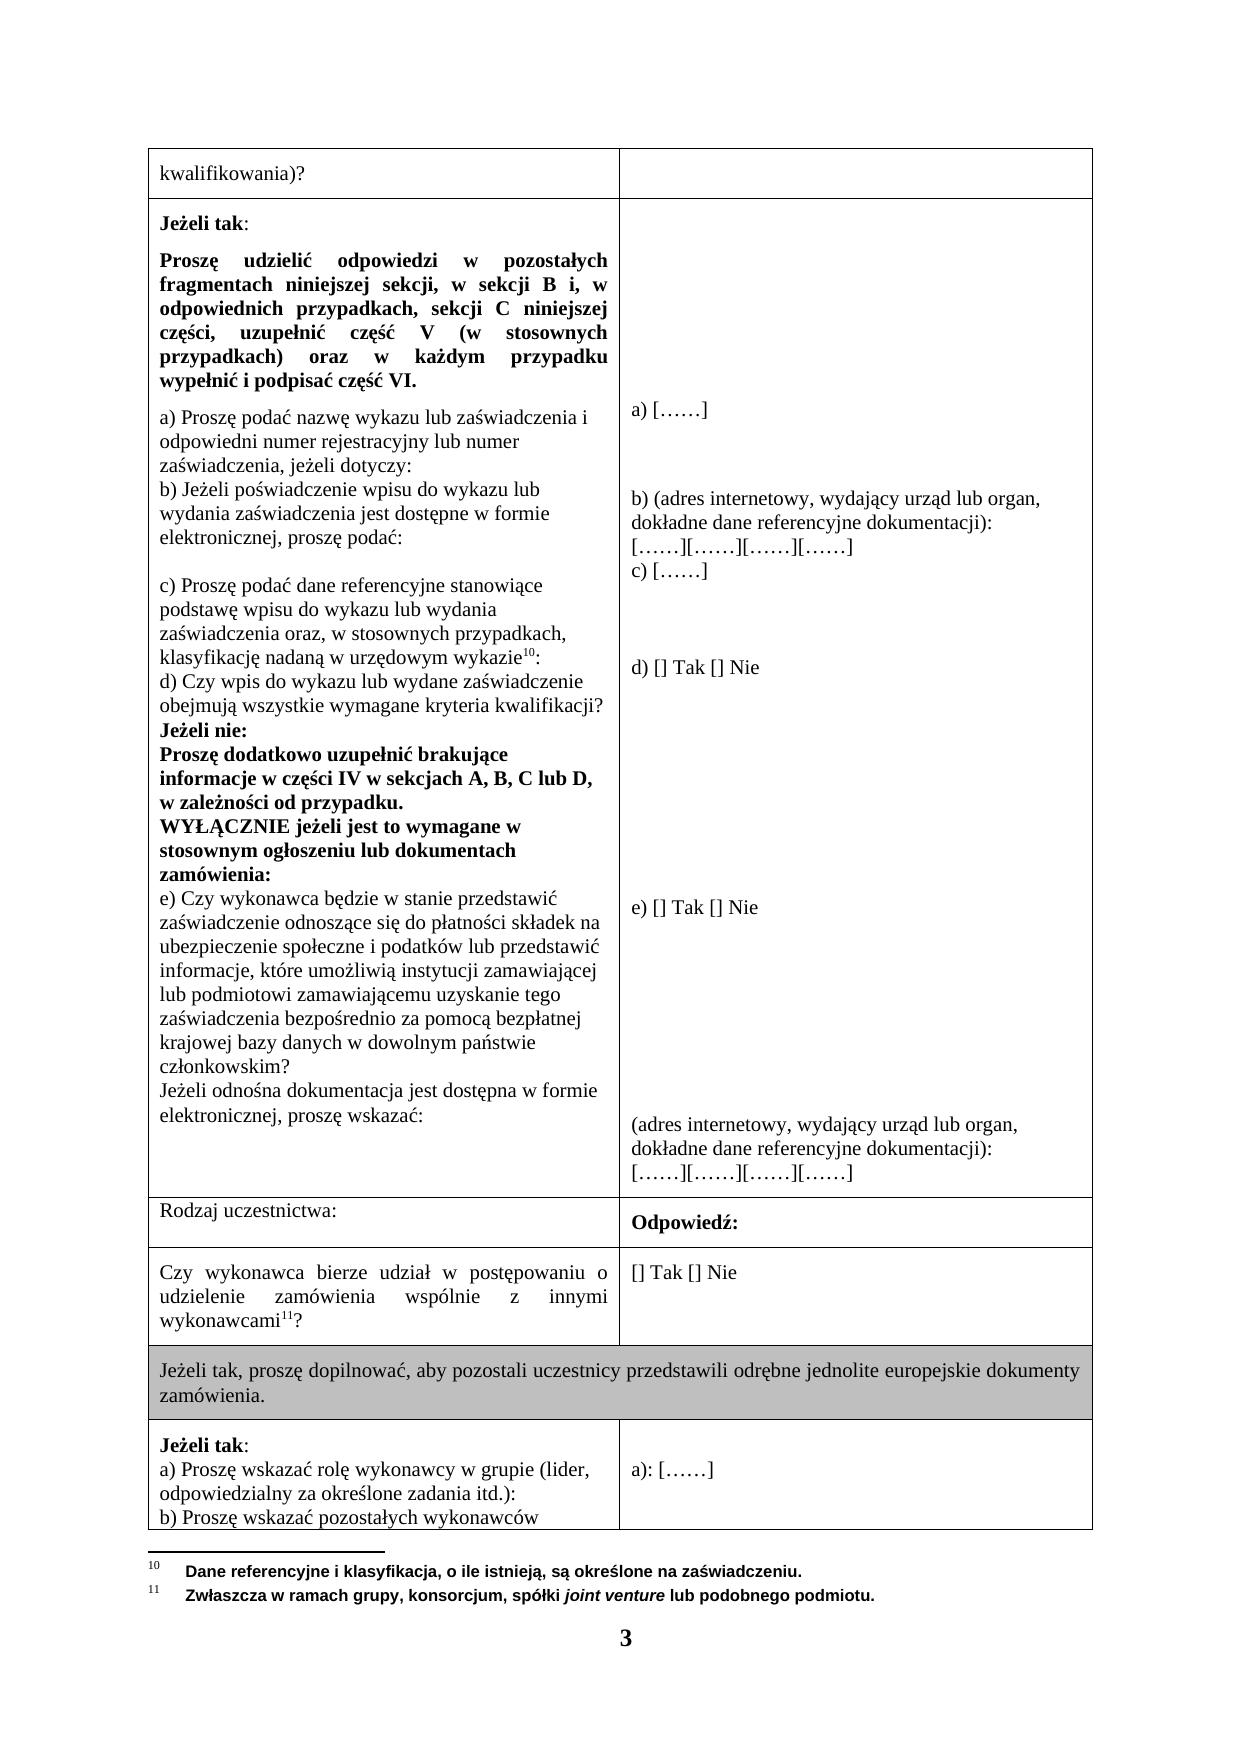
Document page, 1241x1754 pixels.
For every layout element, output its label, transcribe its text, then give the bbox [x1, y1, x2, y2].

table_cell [620, 1420, 1092, 1529]
table_cell [] Tak [] Nie [620, 1248, 1092, 1345]
table_cell Jeżeli tak: Proszę udzielić odpowiedzi w pozostałych fragmentach niniejszej sekcji, w sekcji B i, w odpowiednich przypadkach, sekcji C niniejszej części, uzupełnić część V (w stosownych przypadkach) oraz w każdym przypadku wypełnić i podpisać część VI. a) Proszę podać nazwę wykazu lub zaświadczenia i odpowiedni numer rejestracyjny lub numer zaświadczenia, jeżeli dotyczy: b) Jeżeli poświadczenie wpisu do wykazu lub wydania zaświadczenia jest dostępne w formie elektronicznej, proszę podać: c) Proszę podać dane referencyjne stanowiące podstawę wpisu do wykazu lub wydania zaświadczenia oraz, w stosownych przypadkach, klasyfikację nadaną w urzędowym wykazie: d) Czy wpis do wykazu lub wydane zaświadczenie obejmują wszystkie wymagane kryteria kwalifikacji? Jeżeli nie: Proszę dodatkowo uzupełnić brakujące informacje w części IV w sekcjach A, B, C lub D, w zależności od przypadku. WYŁĄCZNIE jeżeli jest to wymagane w stosownym ogłoszeniu lub dokumentach zamówienia: e) Czy wykonawca będzie w stanie przedstawić zaświadczenie odnoszące się do płatności składek na ubezpieczenie społeczne i podatków lub przedstawić informacje, które umożliwią instytucji zamawiającej lub podmiotowi zamawiającemu uzyskanie tego zaświadczenia bezpośrednio za pomocą bezpłatnej krajowej bazy danych w dowolnym państwie członkowskim? Jeżeli odnośna dokumentacja jest dostępna w formie elektronicznej, proszę wskazać: [149, 199, 619, 1197]
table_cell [620, 149, 1092, 198]
table_cell a) [……] b) (adres internetowy, wydający urząd lub organ, dokładne dane referencyjne dokumentacji): [……][……][……][……] c) [……] d) [] Tak [] Nie e) [] Tak [] Nie (adres internetowy, wydający urząd lub organ, dokładne dane referencyjne dokumentacji): [……][……][……][……] [620, 199, 1092, 1197]
table_cell Odpowiedź: [620, 1198, 1092, 1247]
table_cell Rodzaj uczestnictwa: [149, 1198, 619, 1247]
table_cell Czy wykonawca bierze udział w postępowaniu o udzielenie zamówienia wspólnie z innymi wykonawcami? [149, 1248, 619, 1345]
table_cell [149, 1420, 619, 1529]
table_cell Jeżeli tak, proszę dopilnować, aby pozostali uczestnicy przedstawili odrębne jednolite europejskie dokumenty zamówienia. [149, 1346, 1092, 1419]
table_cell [149, 149, 619, 198]
